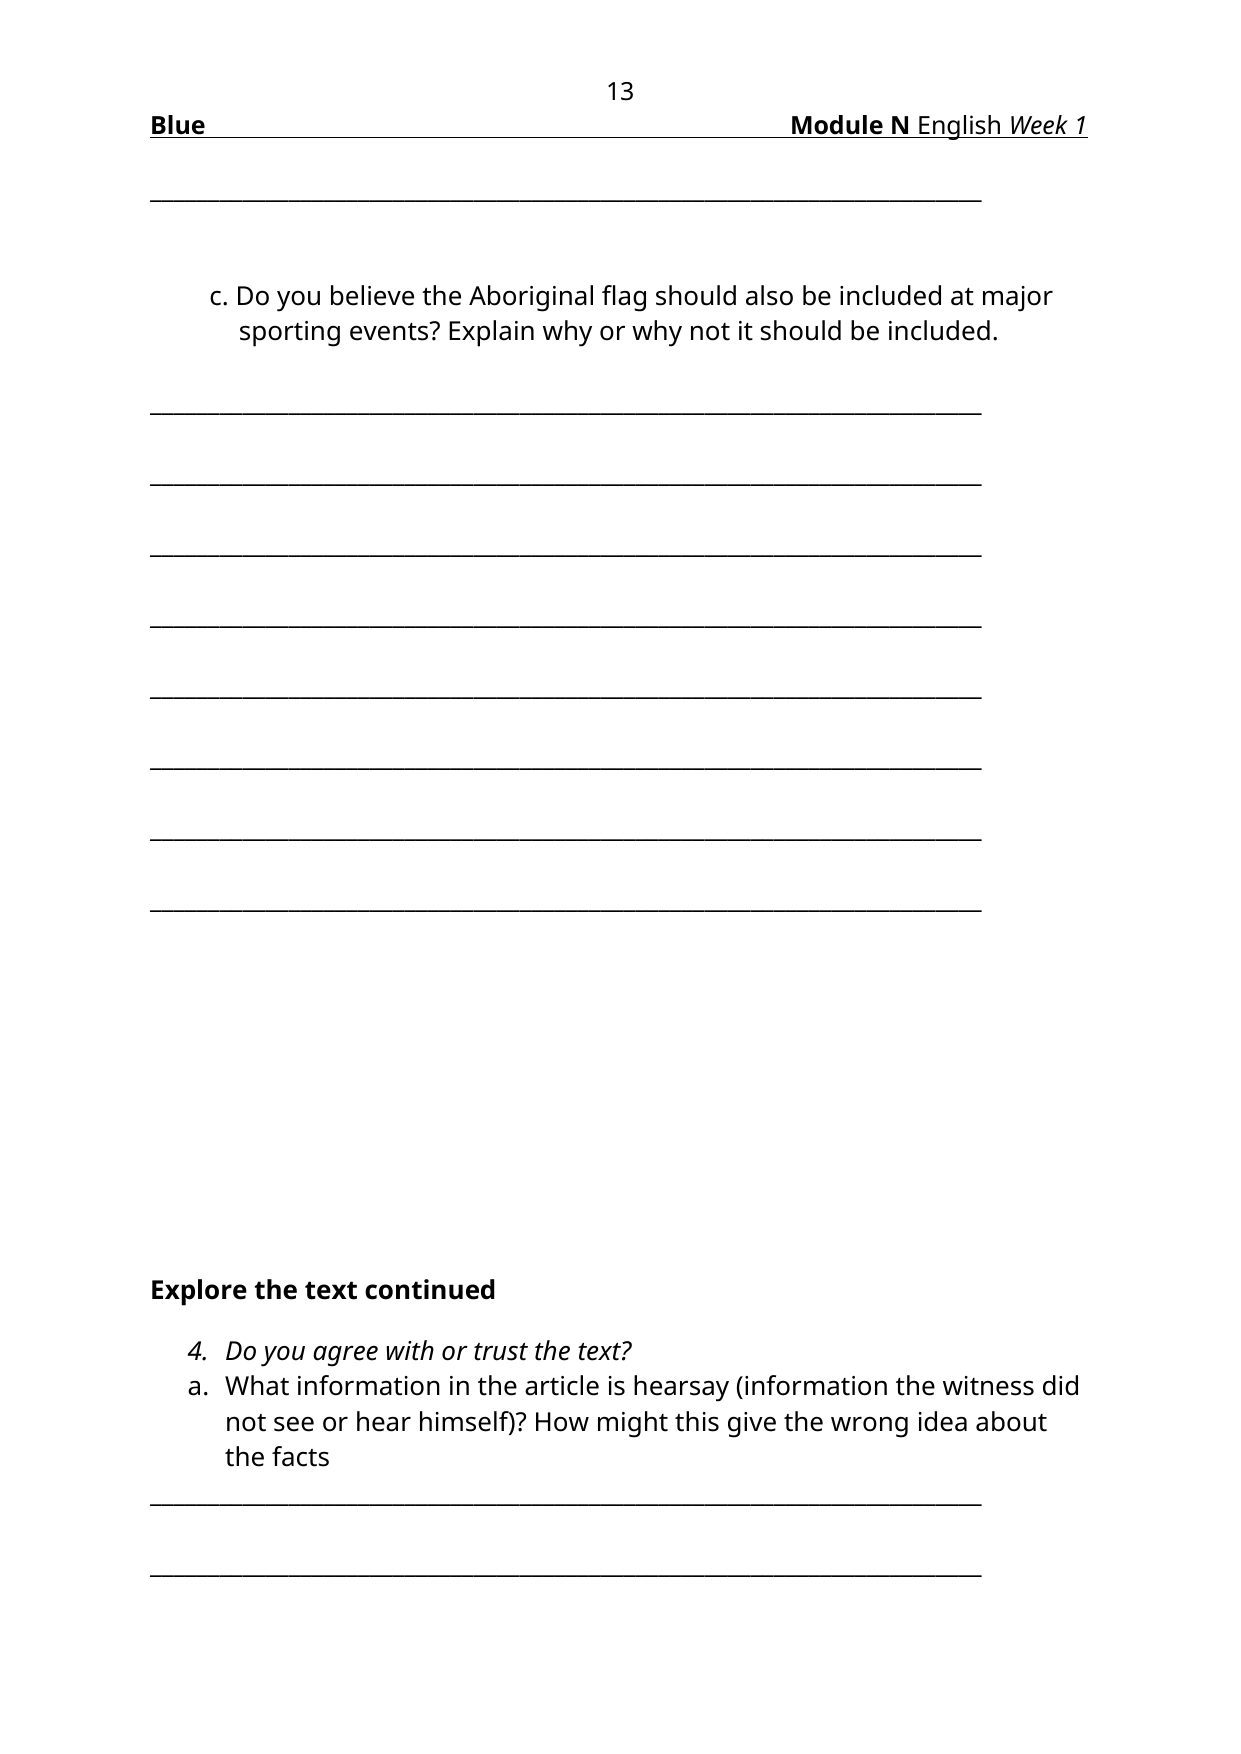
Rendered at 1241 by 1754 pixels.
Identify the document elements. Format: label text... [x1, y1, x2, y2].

text ________________________________________________________________________ [150, 455, 1090, 490]
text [150, 1545, 1090, 1581]
text ________________________________________________________________________ [150, 739, 1090, 774]
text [150, 1474, 1090, 1510]
text ________________________________________________________________________ [150, 668, 1090, 703]
text ________________________________________________________________________ [150, 384, 1090, 419]
list What information in the article is hearsay (information the witness did not see or hear himself)? How might this give the wrong idea about the facts [187, 1368, 1090, 1474]
text ________________________________________________________________________ [150, 597, 1090, 632]
text Explore the text continued [150, 1272, 1090, 1307]
list Do you agree with or trust the text? [187, 1332, 1090, 1368]
text ________________________________________________________________________ [150, 526, 1090, 561]
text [150, 171, 1090, 206]
text ________________________________________________________________________ [150, 881, 1090, 917]
text c. Do you believe the Aboriginal flag should also be included at major sporting events? Explain why or why not it should be included. [209, 277, 1090, 348]
text ________________________________________________________________________ [150, 810, 1090, 846]
